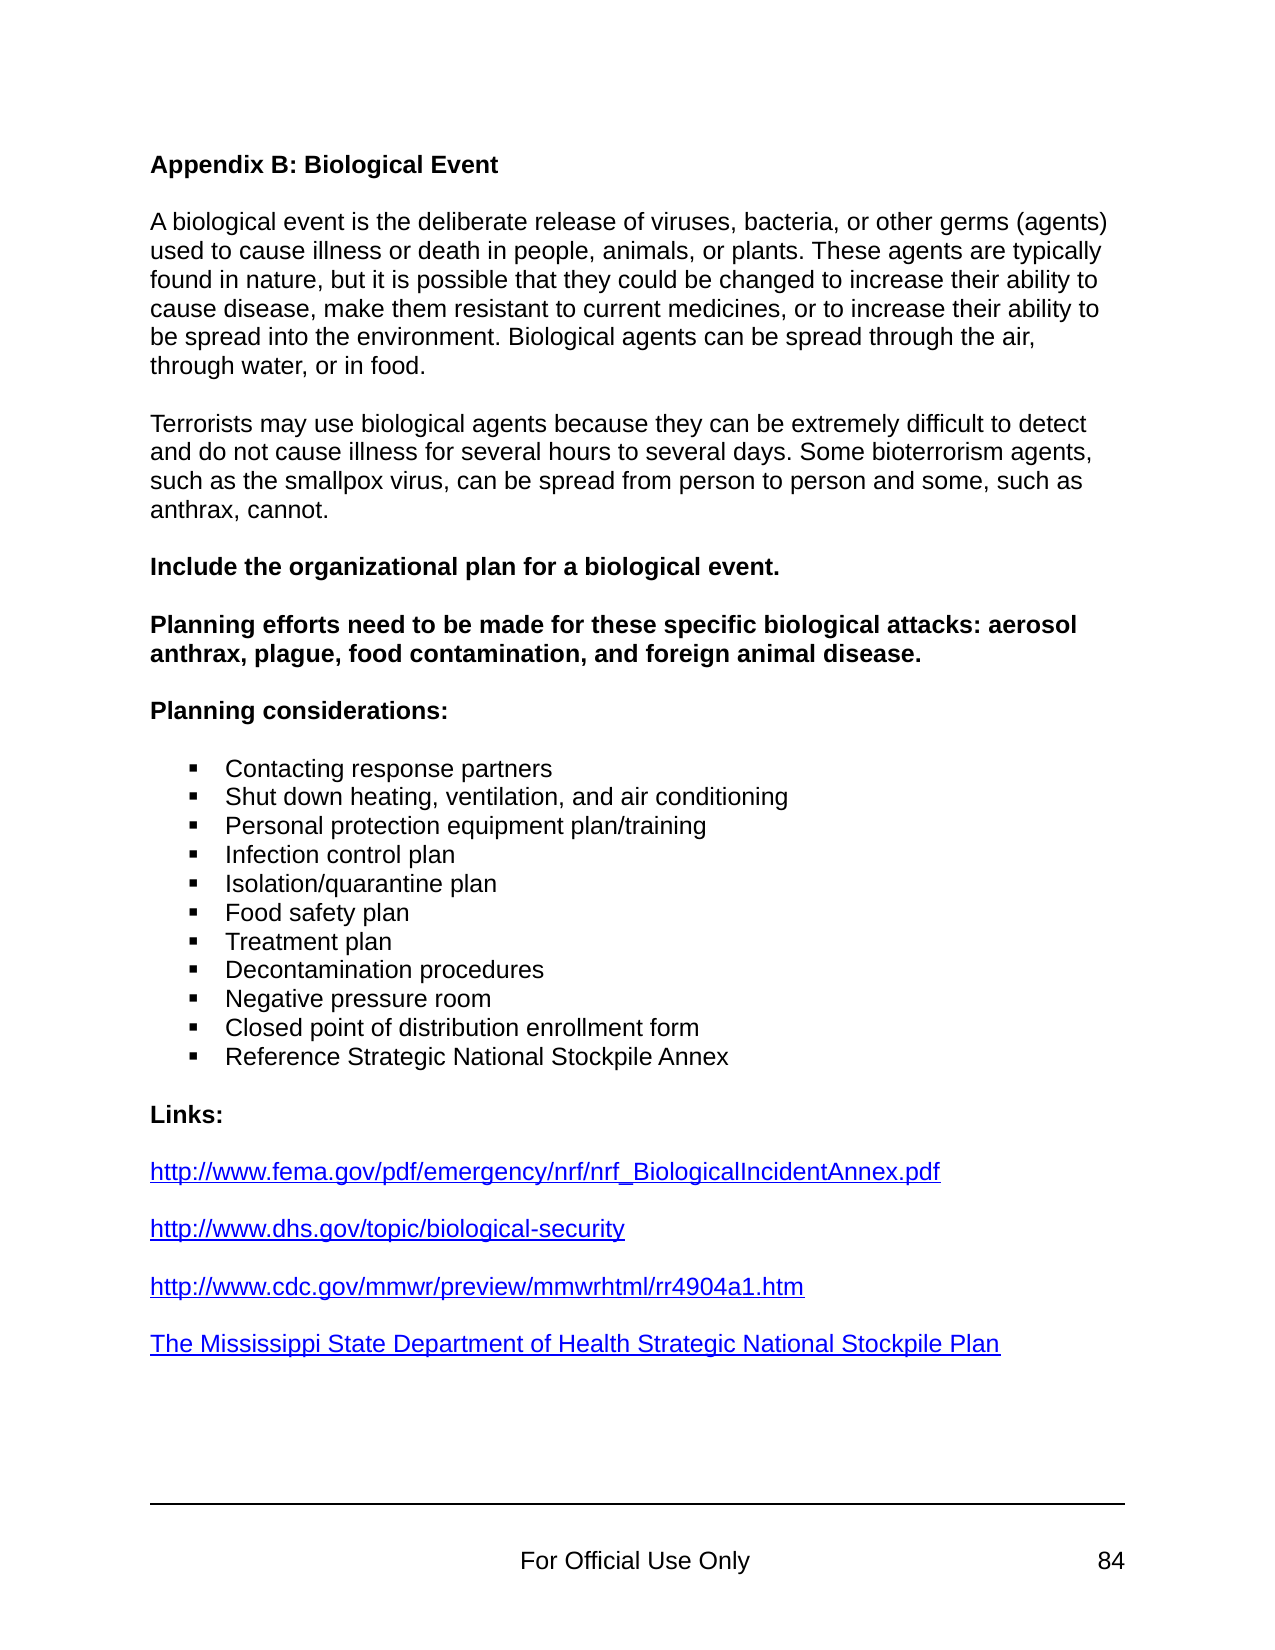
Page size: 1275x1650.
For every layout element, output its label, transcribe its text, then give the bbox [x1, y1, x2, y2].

list Shut down heating, ventilation, and air conditioning [187, 782, 1125, 811]
text A biological event is the deliberate release of viruses, bacteria, or other germs (agents) used to cause illness or death in people, animals, or plants. These agents are typically found in nature, but it is possible that they could be changed to increase their ability to cause disease, make them resistant to current medicines, or to increase their ability to be spread into the environment. Biological agents can be spread through the air, through water, or in food. [150, 207, 1125, 380]
list Closed point of distribution enrollment form [187, 1013, 1125, 1042]
list Contacting response partners [187, 753, 1125, 782]
list Decontamination procedures [187, 956, 1125, 984]
text http://www.fema.gov/pdf/emergency/nrf/nrf_BiologicalIncidentAnnex.pdf [150, 1157, 1125, 1186]
text http://www.cdc.gov/mmwr/preview/mmwrhtml/rr4904a1.htm [150, 1272, 1125, 1301]
text http://www.dhs.gov/topic/biological-security [150, 1214, 1125, 1243]
list Isolation/quarantine plan [187, 869, 1125, 898]
text Links: [150, 1100, 1125, 1128]
text The Mississippi State Department of Health Strategic National Stockpile Plan [150, 1329, 1125, 1358]
list Reference Strategic National Stockpile Annex [187, 1042, 1125, 1071]
subtitle Appendix B: Biological Event [150, 150, 1125, 179]
text Include the organizational plan for a biological event. [150, 552, 1125, 581]
list Personal protection equipment plan/training [187, 811, 1125, 840]
list Food safety plan [187, 898, 1125, 927]
text Terrorists may use biological agents because they can be extremely difficult to detect and do not cause illness for several hours to several days. Some bioterrorism agents, such as the smallpox virus, can be spread from person to person and some, such as anthrax, cannot. [150, 409, 1125, 524]
list Negative pressure room [187, 984, 1125, 1013]
list Infection control plan [187, 840, 1125, 869]
text Planning considerations: [150, 696, 1125, 725]
list Treatment plan [187, 927, 1125, 956]
text Planning efforts need to be made for these specific biological attacks: aerosol anthrax, plague, food contamination, and foreign animal disease. [150, 610, 1125, 667]
